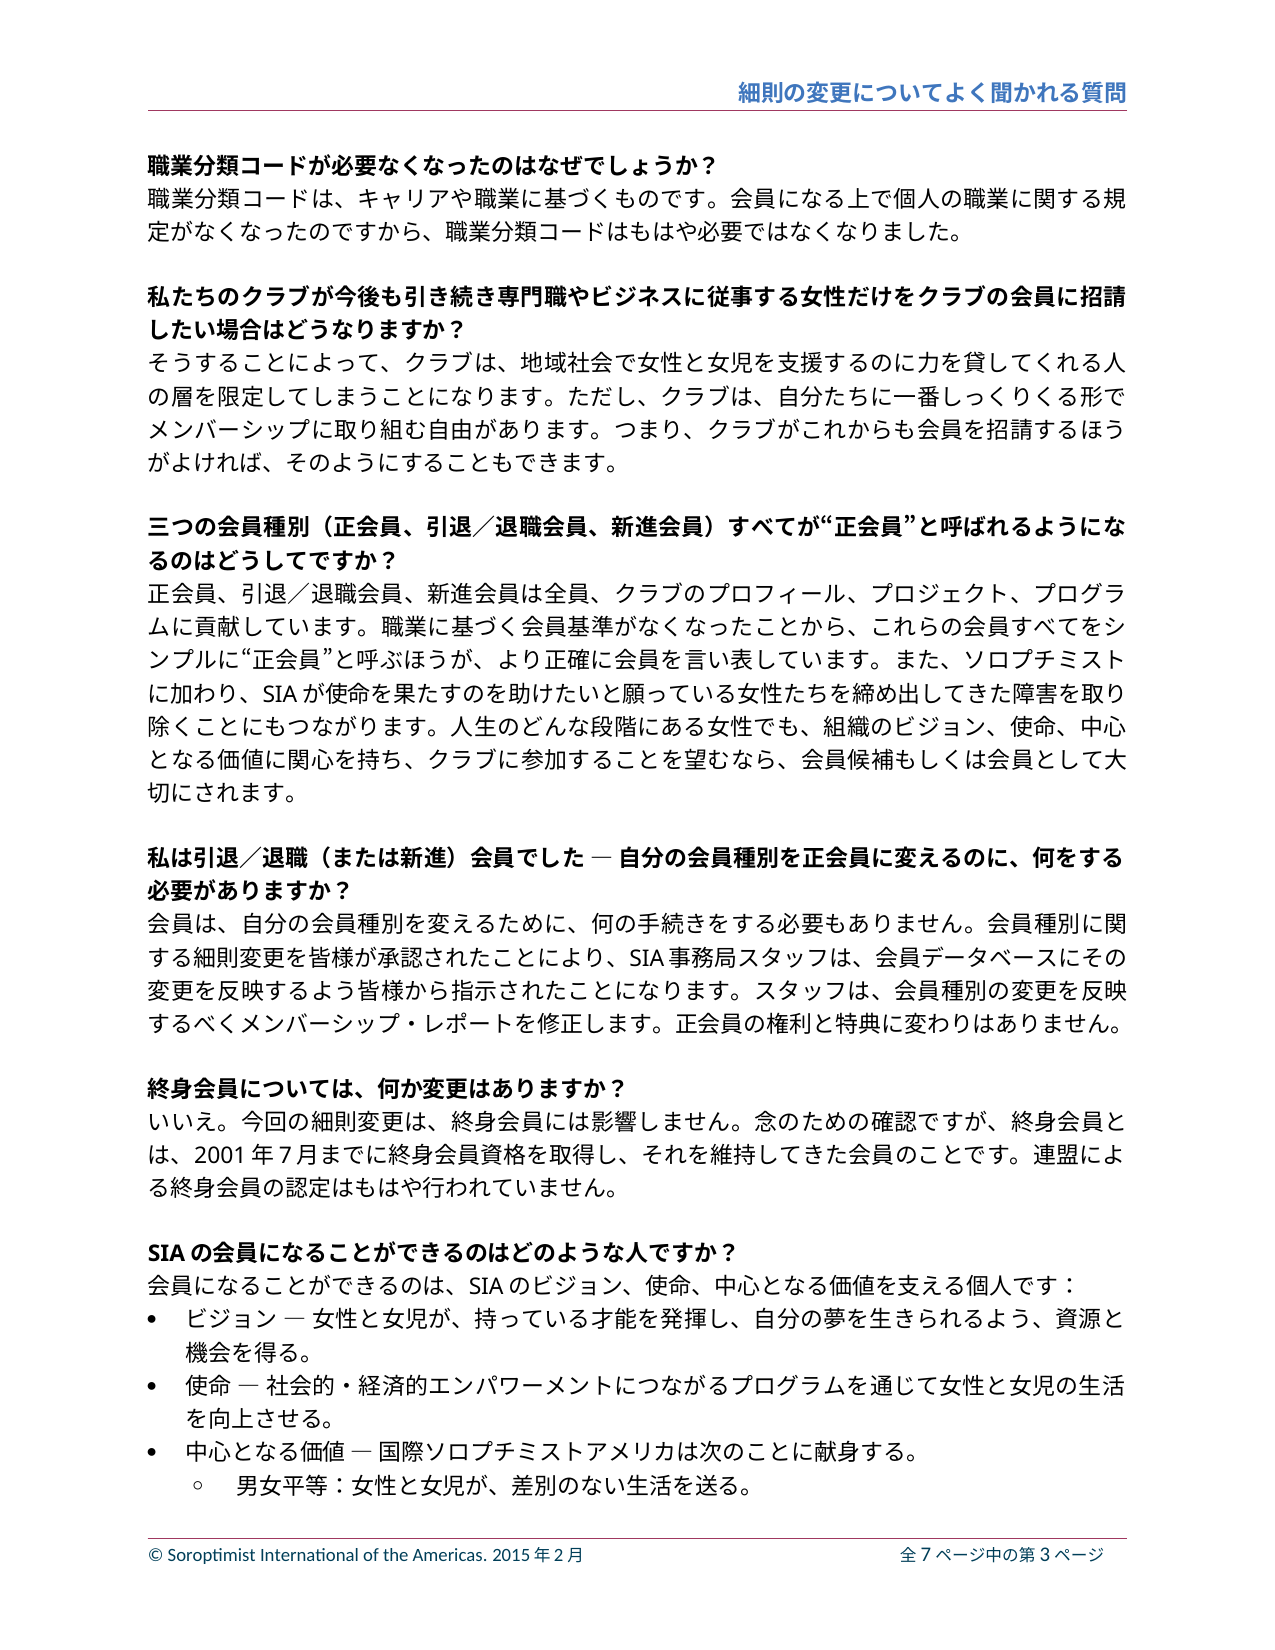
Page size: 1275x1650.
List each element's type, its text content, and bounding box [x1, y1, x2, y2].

text 職業分類コードは、キャリアや職業に基づくものです。会員になる上で個人の職業に関する規定がなくなったのですから、職業分類コードはもはや必要ではなくなりました。 [148, 181, 1127, 247]
list 中心となる価値 ― 国際ソロプチミストアメリカは次のことに献身する。 [148, 1434, 1127, 1467]
text 私たちのクラブが今後も引き続き専門職やビジネスに従事する女性だけをクラブの会員に招請したい場合はどうなりますか？ [148, 279, 1127, 345]
list 男女平等：女性と女児が、差別のない生活を送る。 [192, 1467, 1127, 1501]
text 職業分類コードが必要なくなったのはなぜでしょうか？ [148, 148, 1127, 181]
text 会員は、自分の会員種別を変えるために、何の手続きをする必要もありません。会員種別に関する細則変更を皆様が承認されたことにより、SIA事務局スタッフは、会員データベースにその変更を反映するよう皆様から指示されたことになります。スタッフは、会員種別の変更を反映するべくメンバーシップ・レポートを修正します。正会員の権利と特典に変わりはありません。 [148, 906, 1127, 1039]
text 正会員、引退／退職会員、新進会員は全員、クラブのプロフィール、プロジェクト、プログラムに貢献しています。職業に基づく会員基準がなくなったことから、これらの会員すべてをシンプルに“正会員”と呼ぶほうが、より正確に会員を言い表しています。また、ソロプチミストに加わり、SIAが使命を果たすのを助けたいと願っている女性たちを締め出してきた障害を取り除くことにもつながります。人生のどんな段階にある女性でも、組織のビジョン、使命、中心となる価値に関心を持ち、クラブに参加することを望むなら、会員候補もしくは会員として大切にされます。 [148, 576, 1127, 808]
picture [534, 1555, 549, 1562]
text いいえ。今回の細則変更は、終身会員には影響しません。念のための確認ですが、終身会員とは、2001年7月までに終身会員資格を取得し、それを維持してきた会員のことです。連盟による終身会員の認定はもはや行われていません。 [148, 1104, 1127, 1203]
text そうすることによって、クラブは、地域社会で女性と女児を支援するのに力を貸してくれる人の層を限定してしまうことになります。ただし、クラブは、自分たちに一番しっくりくる形でメンバーシップに取り組む自由があります。つまり、クラブがこれからも会員を招請するほうがよければ、そのようにすることもできます。 [148, 345, 1127, 478]
picture [900, 1547, 912, 1556]
picture [148, 1548, 161, 1561]
text 三つの会員種別（正会員、引退／退職会員、新進会員）すべてが“正会員”と呼ばれるようになるのはどうしてですか？ [148, 509, 1127, 576]
text 終身会員については、何か変更はありますか？ [148, 1070, 1127, 1104]
picture [1020, 1552, 1031, 1556]
text 会員になることができるのは、SIAのビジョン、使命、中心となる価値を支える個人です： [148, 1268, 1127, 1301]
text 私は引退／退職（または新進）会員でした ― 自分の会員種別を正会員に変えるのに、何をする必要がありますか？ [148, 840, 1127, 906]
list 使命 ― 社会的・経済的エンパワーメントにつながるプログラムを通じて女性と女児の生活を向上させる。 [148, 1368, 1127, 1434]
list ビジョン ― 女性と女児が、持っている才能を発揮し、自分の夢を生きられるよう、資源と機会を得る。 [148, 1301, 1127, 1368]
text SIAの会員になることができるのはどのような人ですか？ [148, 1235, 1127, 1268]
picture [274, 1549, 280, 1561]
